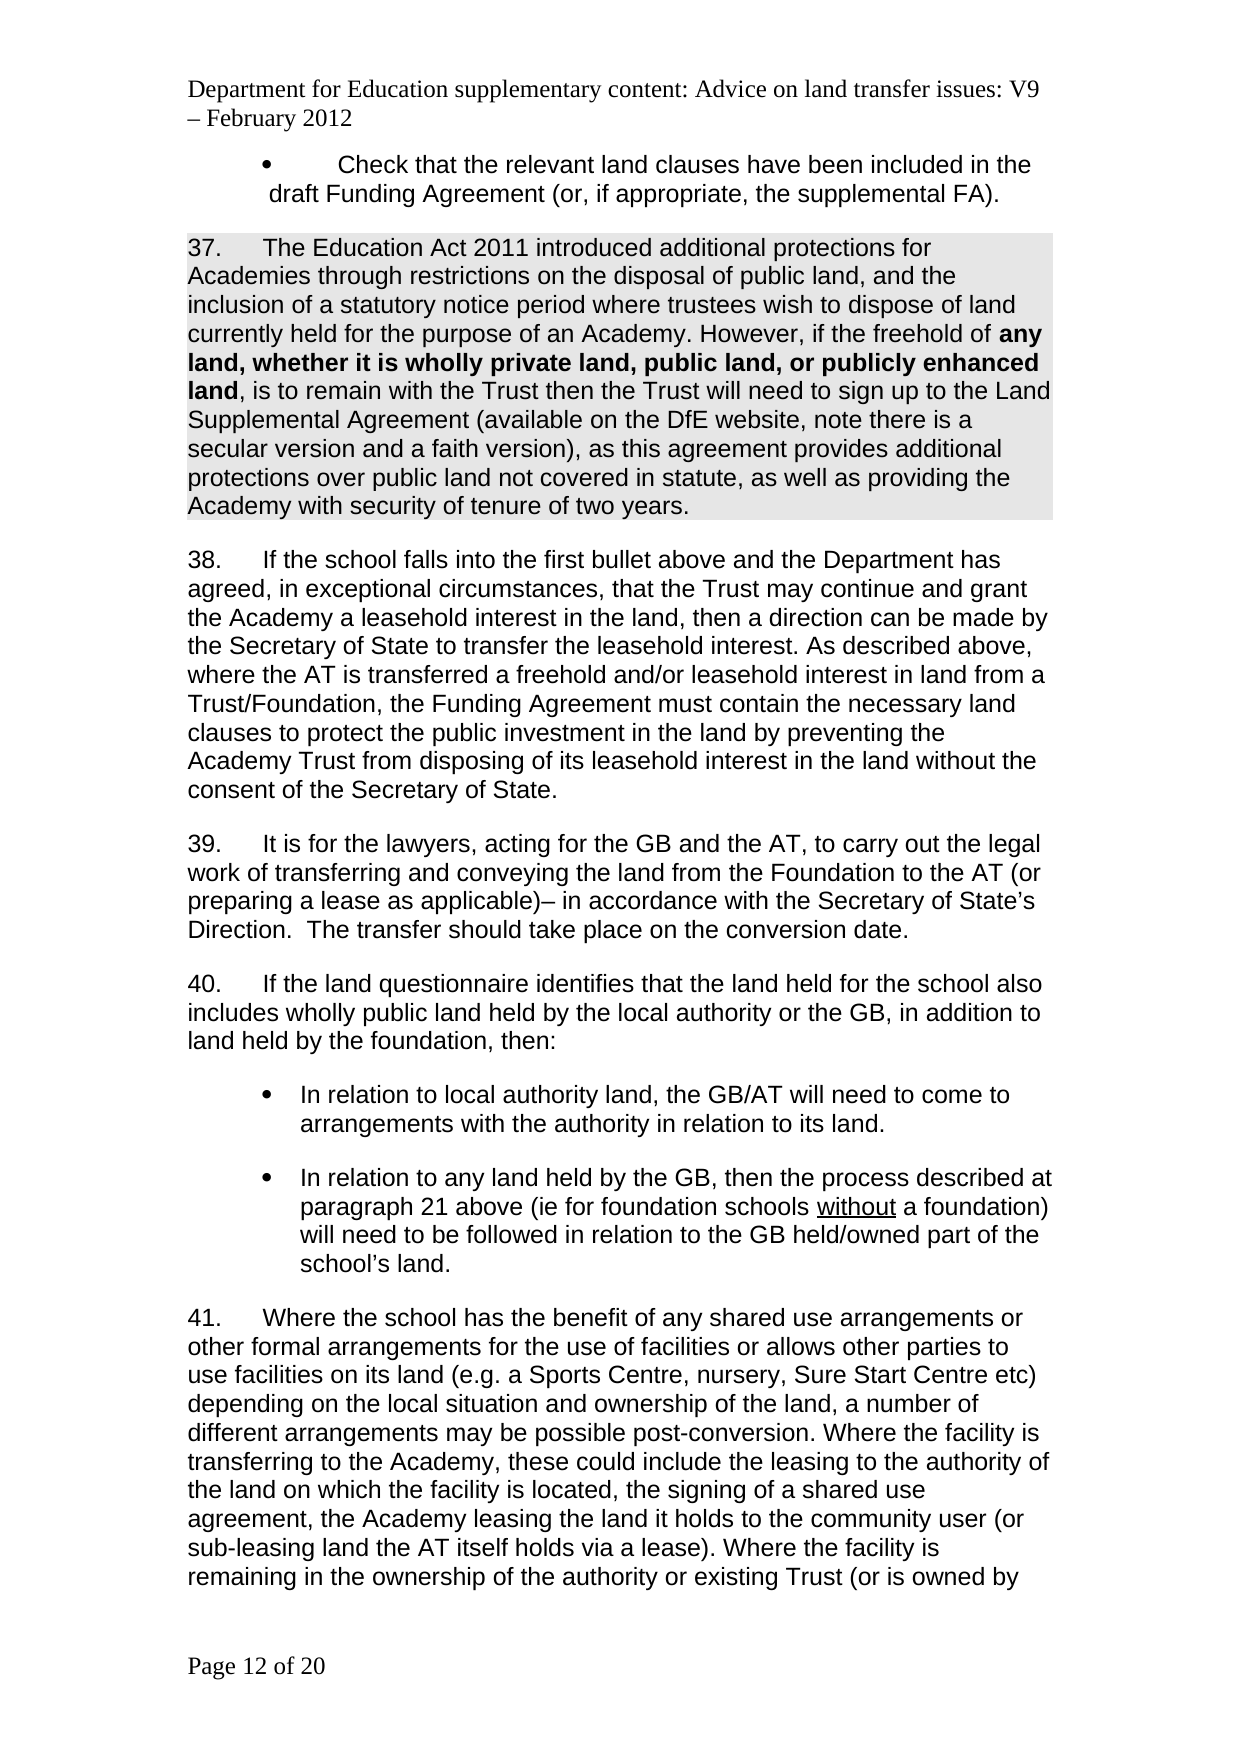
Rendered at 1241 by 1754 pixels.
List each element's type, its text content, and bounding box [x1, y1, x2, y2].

list If the land questionnaire identifies that the land held for the school also includes wholly public land held by the local authority or the GB, in addition to land held by the foundation, then: [187, 969, 1053, 1055]
list In relation to local authority land, the GB/AT will need to come to arrangements with the authority in relation to its land. [262, 1080, 1053, 1138]
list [187, 1303, 1053, 1590]
list It is for the lawyers, acting for the GB and the AT, to carry out the legal work of transferring and conveying the land from the Foundation to the AT (or preparing a lease as applicable)– in accordance with the Secretary of State’s Direction. The transfer should take place on the conversion date. [187, 829, 1053, 944]
list In relation to any land held by the GB, then the process described at paragraph 21 above (ie for foundation schools without a foundation) will need to be followed in relation to the GB held/owned part of the school’s land. [262, 1163, 1053, 1278]
list The Education Act 2011 introduced additional protections for Academies through restrictions on the disposal of public land, and the inclusion of a statutory notice period where trustees wish to dispose of land currently held for the purpose of an Academy. However, if the freehold of any land, whether it is wholly private land, public land, or publicly enhanced land, is to remain with the Trust then the Trust will need to sign up to the Land Supplemental Agreement (available on the DfE website, note there is a secular version and a faith version), as this agreement provides additional protections over public land not covered in statute, as well as providing the Academy with security of tenure of two years. [187, 233, 1053, 520]
list If the school falls into the first bullet above and the Department has agreed, in exceptional circumstances, that the Trust may continue and grant the Academy a leasehold interest in the land, then a direction can be made by the Secretary of State to transfer the leasehold interest. As described above, where the AT is transferred a freehold and/or leasehold interest in land from a Trust/Foundation, the Funding Agreement must contain the necessary land clauses to protect the public investment in the land by preventing the Academy Trust from disposing of its leasehold interest in the land without the consent of the Secretary of State. [187, 545, 1053, 804]
list Check that the relevant land clauses have been included in the draft Funding Agreement (or, if appropriate, the supplemental FA). [262, 150, 1053, 208]
